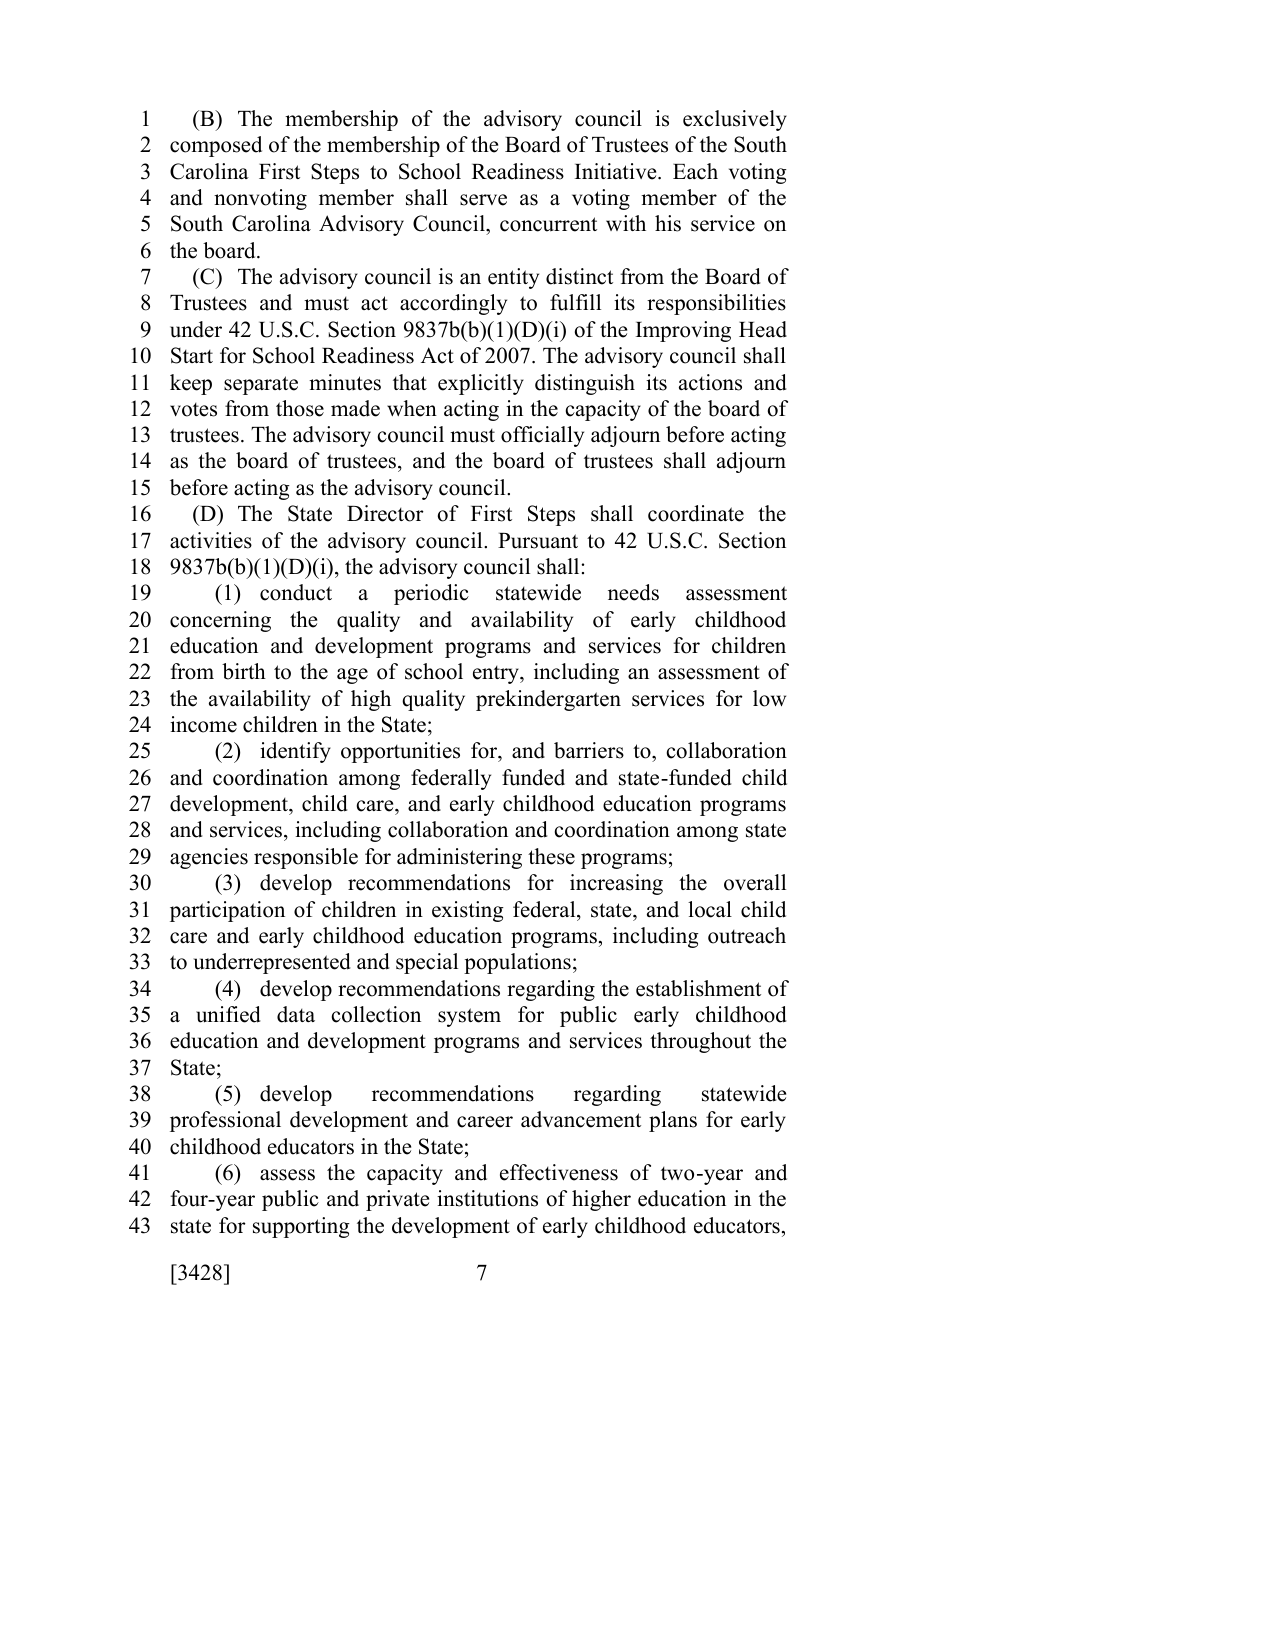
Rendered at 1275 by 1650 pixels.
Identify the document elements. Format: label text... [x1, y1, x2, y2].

text (C) The advisory council is an entity distinct from the Board of Trustees and must act accordingly to fulfill its responsibilities under 42 U.S.C. Section 9837b(b)(1)(D)(i) of the Improving Head Start for School Readiness Act of 2007. The advisory council shall keep separate minutes that explicitly distinguish its actions and votes from those made when acting in the capacity of the board of trustees. The advisory council must officially adjourn before acting as the board of trustees, and the board of trustees shall adjourn before acting as the advisory council. [169, 263, 787, 500]
text (5) develop recommendations regarding statewide professional development and career advancement plans for early childhood educators in the State; [169, 1080, 787, 1159]
text (D) The State Director of First Steps shall coordinate the activities of the advisory council. Pursuant to 42 U.S.C. Section 9837b(b)(1)(D)(i), the advisory council shall: [169, 500, 787, 579]
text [169, 1159, 787, 1238]
text (1) conduct a periodic statewide needs assessment concerning the quality and availability of early childhood education and development programs and services for children from birth to the age of school entry, including an assessment of the availability of high quality prekindergarten services for low income children in the State; [169, 579, 787, 737]
text (B) The membership of the advisory council is exclusively composed of the membership of the Board of Trustees of the South Carolina First Steps to School Readiness Initiative. Each voting and nonvoting member shall serve as a voting member of the South Carolina Advisory Council, concurrent with his service on the board. [169, 105, 787, 263]
text (3) develop recommendations for increasing the overall participation of children in existing federal, state, and local child care and early childhood education programs, including outreach to underrepresented and special populations; [169, 869, 787, 975]
text (4) develop recommendations regarding the establishment of a unified data collection system for public early childhood education and development programs and services throughout the State; [169, 975, 787, 1080]
text (2) identify opportunities for, and barriers to, collaboration and coordination among federally funded and state-funded child development, child care, and early childhood education programs and services, including collaboration and coordination among state agencies responsible for administering these programs; [169, 737, 787, 869]
